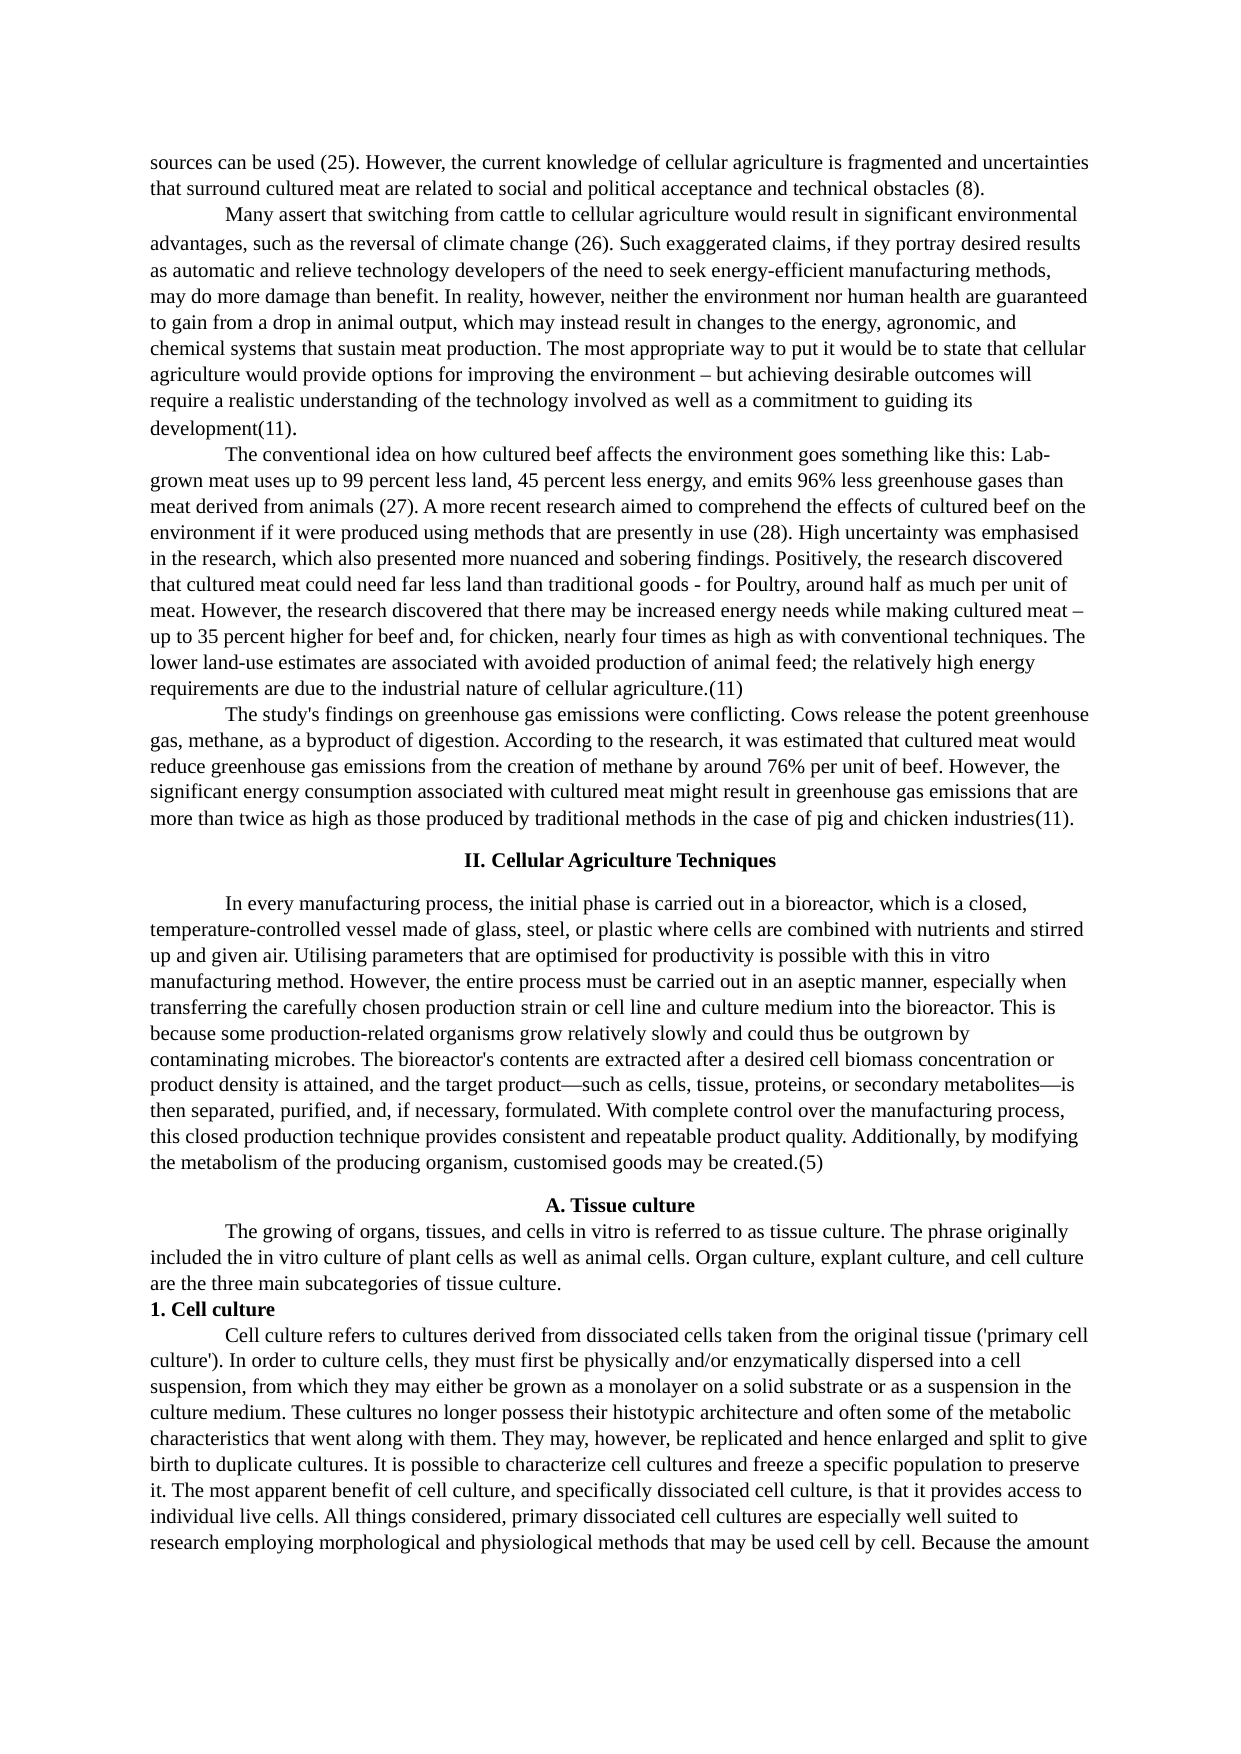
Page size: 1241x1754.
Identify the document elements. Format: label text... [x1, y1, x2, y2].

text In every manufacturing process, the initial phase is carried out in a bioreactor, which is a closed, temperature-controlled vessel made of glass, steel, or plastic where cells are combined with nutrients and stirred up and given air. Utilising parameters that are optimised for productivity is possible with this in vitro manufacturing method. However, the entire process must be carried out in an aseptic manner, especially when transferring the carefully chosen production strain or cell line and culture medium into the bioreactor. This is because some production-related organisms grow relatively slowly and could thus be outgrown by contaminating microbes. The bioreactor's contents are extracted after a desired cell biomass concentration or product density is attained, and the target product—such as cells, tissue, proteins, or secondary metabolites—is then separated, purified, and, if necessary, formulated. With complete control over the manufacturing process, this closed production technique provides consistent and repeatable product quality. Additionally, by modifying the metabolism of the producing organism, customised goods may be created.(5) [150, 891, 1090, 1174]
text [150, 1322, 1090, 1554]
text The study's findings on greenhouse gas emissions were conflicting. Cows release the potent greenhouse gas, methane, as a byproduct of digestion. According to the research, it was estimated that cultured meat would reduce greenhouse gas emissions from the creation of methane by around 76% per unit of beef. However, the significant energy consumption associated with cultured meat might result in greenhouse gas emissions that are more than twice as high as those produced by traditional methods in the case of pig and chicken industries(11). [150, 702, 1090, 829]
text Many assert that switching from cattle to cellular agriculture would result in significant environmental advantages, such as the reversal of climate change (26). Such exaggerated claims, if they portray desired results as automatic and relieve technology developers of the need to seek energy-efficient manufacturing methods, may do more damage than benefit. In reality, however, neither the environment nor human health are guaranteed to gain from a drop in animal output, which may instead result in changes to the energy, agronomic, and chemical systems that sustain meat production. The most appropriate way to put it would be to state that cellular agriculture would provide options for improving the environment – but achieving desirable outcomes will require a realistic understanding of the technology involved as well as a commitment to guiding its development(11). [150, 202, 1090, 440]
text II. Cellular Agriculture Techniques [150, 848, 1090, 872]
text The conventional idea on how cultured beef affects the environment goes something like this: Lab-grown meat uses up to 99 percent less land, 45 percent less energy, and emits 96% less greenhouse gases than meat derived from animals (27). A more recent research aimed to comprehend the effects of cultured beef on the environment if it were produced using methods that are presently in use (28). High uncertainty was emphasised in the research, which also presented more nuanced and sobering findings. Positively, the research discovered that cultured meat could need far less land than traditional goods - for Poultry, around half as much per unit of meat. However, the research discovered that there may be increased energy needs while making cultured meat – up to 35 percent higher for beef and, for chicken, nearly four times as high as with conventional techniques. The lower land-use estimates are associated with avoided production of animal feed; the relatively high energy requirements are due to the industrial nature of cellular agriculture.(11) [150, 442, 1090, 700]
text The growing of organs, tissues, and cells in vitro is referred to as tissue culture. The phrase originally included the in vitro culture of plant cells as well as animal cells. Organ culture, explant culture, and cell culture are the three main subcategories of tissue culture. [150, 1219, 1090, 1295]
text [150, 150, 1090, 200]
text A. Tissue culture [150, 1193, 1090, 1217]
text 1. Cell culture [150, 1297, 1090, 1321]
